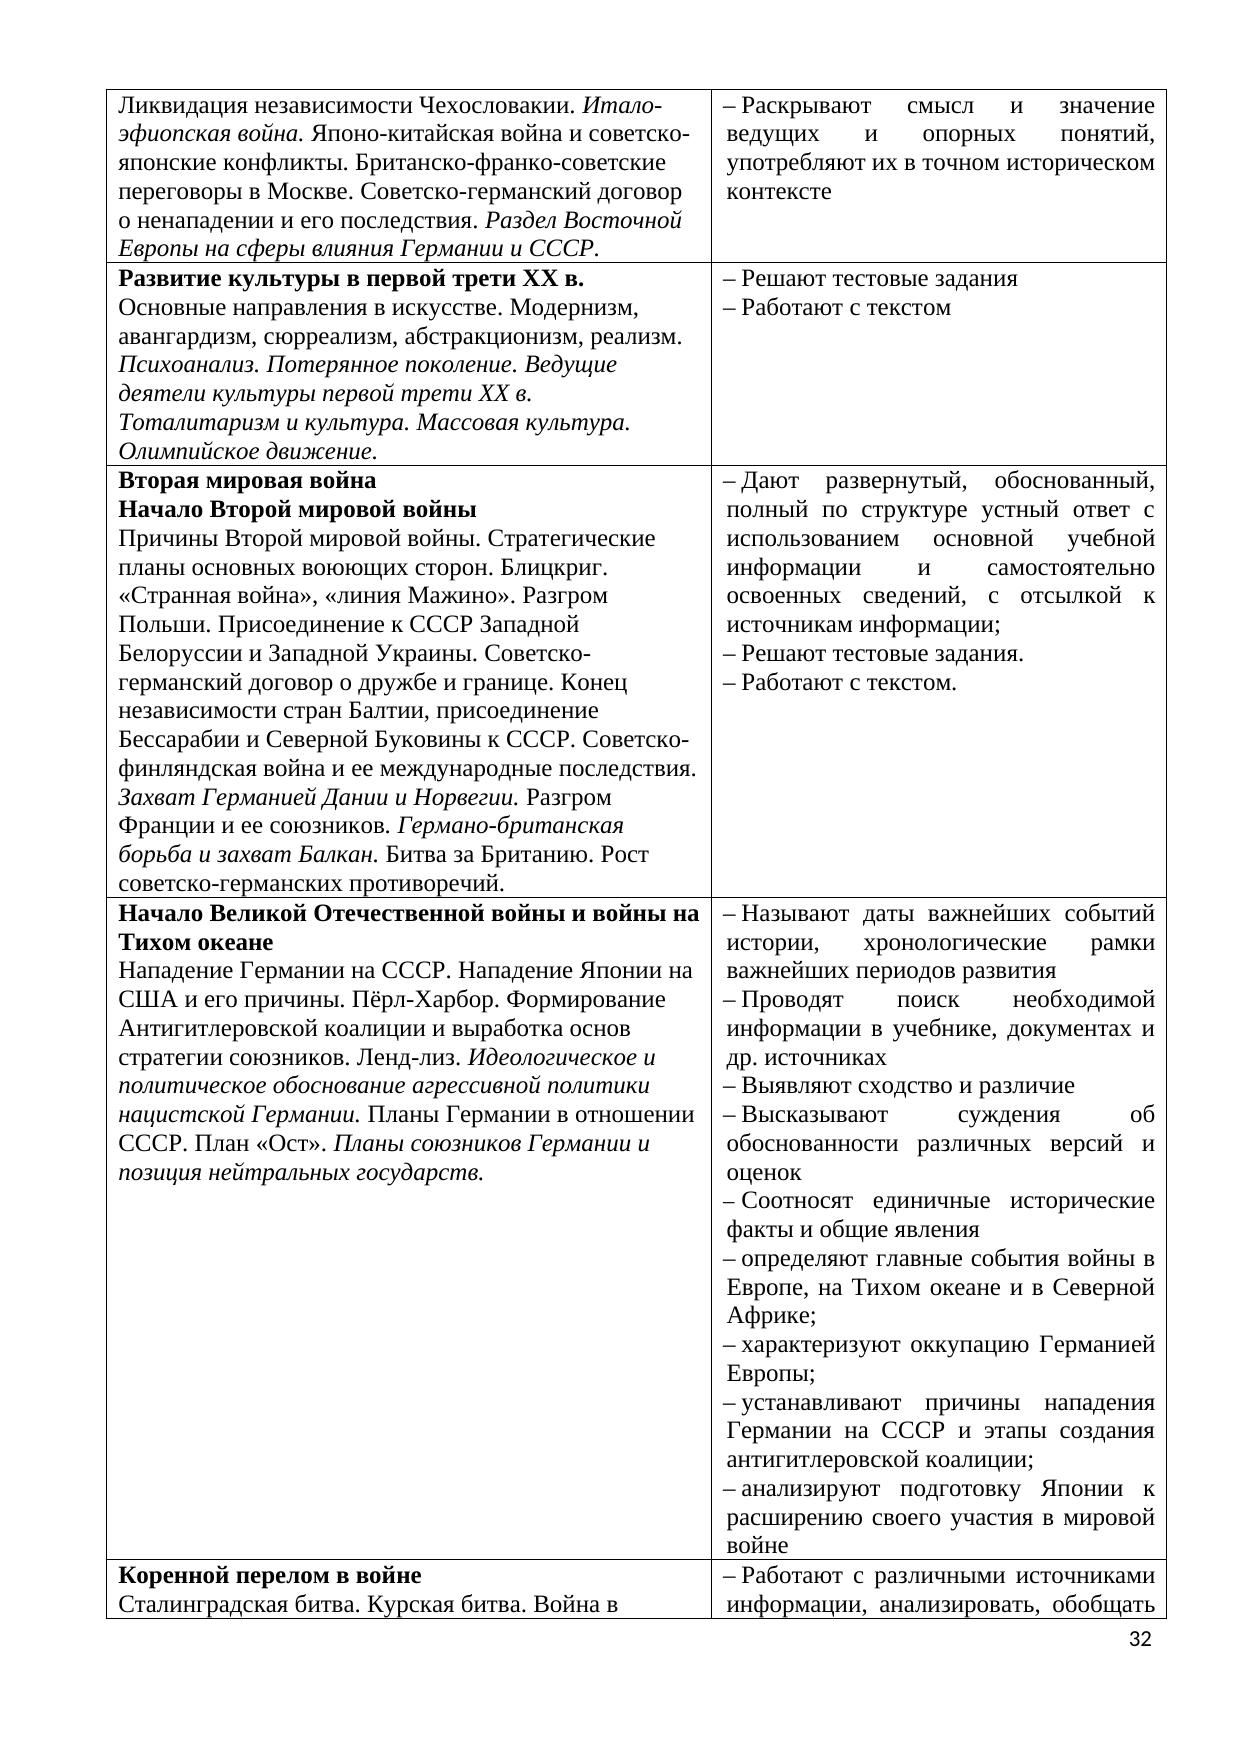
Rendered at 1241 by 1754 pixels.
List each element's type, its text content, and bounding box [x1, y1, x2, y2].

table_cell Начало Великой Отечественной войны и войны на Тихом океане Нападение Германии на СССР. Нападение Японии на США и его причины. Пёрл-Харбор. Формирование Антигитлеровской коалиции и выработка основ стратегии союзников. Ленд-лиз. Идеологическое и политическое обоснование агрессивной политики нацистской Германии. Планы Германии в отношении СССР. План «Ост». Планы союзников Германии и позиция нейтральных государств. [107, 898, 711, 1559]
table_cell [107, 1560, 711, 1618]
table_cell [712, 90, 1166, 262]
table_cell Дают развернутый, обоснованный, полный по структуре устный ответ с использованием основной учебной информации и самостоятельно освоенных сведений, с отсылкой к источникам информации; Решают тестовые задания. Работают с текстом. [712, 466, 1166, 897]
table_cell Решают тестовые задания Работают с текстом [712, 263, 1166, 464]
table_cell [107, 90, 711, 262]
table_cell Называют даты важнейших событий истории, хронологические рамки важнейших периодов развития Проводят поиск необходимой информации в учебнике, документах и др. источниках Выявляют сходство и различие Высказывают суждения об обоснованности различных версий и оценок Соотносят единичные исторические факты и общие явления определяют главные события войны в Европе, на Тихом океане и в Северной Африке; характеризуют оккупацию Германией Европы; устанавливают причины нападения Германии на СССР и этапы создания антигитлеровской коалиции; анализируют подготовку Японии к расширению своего участия в мировой войне [712, 898, 1166, 1559]
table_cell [712, 1560, 1166, 1618]
table_cell Вторая мировая война Начало Второй мировой войны Причины Второй мировой войны. Стратегические планы основных воюющих сторон. Блицкриг. «Странная война», «линия Мажино». Разгром Польши. Присоединение к СССР Западной Белоруссии и Западной Украины. Советско-германский договор о дружбе и границе. Конец независимости стран Балтии, присоединение Бессарабии и Северной Буковины к СССР. Советско-финляндская война и ее международные последствия. Захват Германией Дании и Норвегии. Разгром Франции и ее союзников. Германо-британская борьба и захват Балкан. Битва за Британию. Рост советско-германских противоречий. [107, 466, 711, 897]
table_cell Развитие культуры в первой трети ХХ в. Основные направления в искусстве. Модернизм, авангардизм, сюрреализм, абстракционизм, реализм. Психоанализ. Потерянное поколение. Ведущие деятели культуры первой трети ХХ в. Тоталитаризм и культура. Массовая культура. Олимпийское движение. [107, 263, 711, 464]
